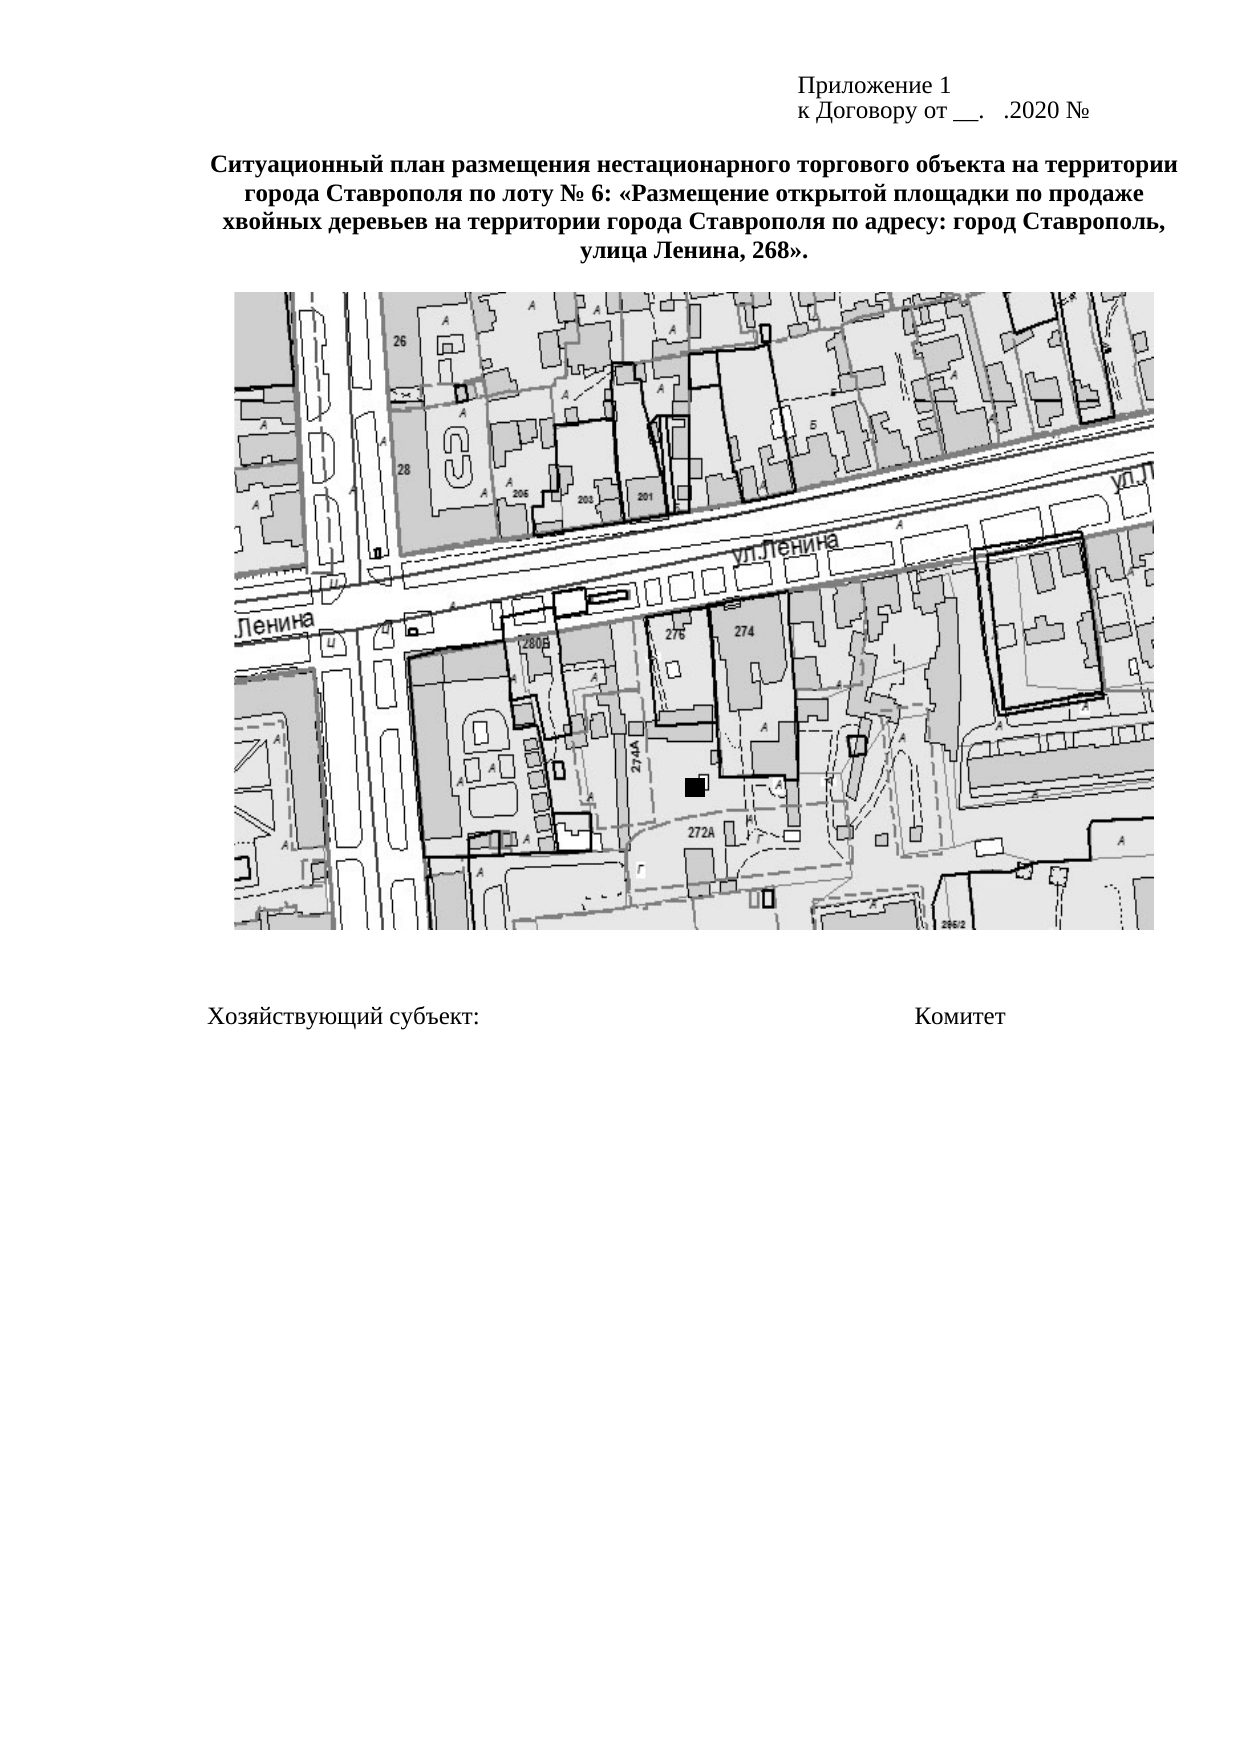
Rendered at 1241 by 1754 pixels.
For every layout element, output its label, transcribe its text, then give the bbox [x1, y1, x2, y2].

text к Договору от __. .2020 № [797, 99, 1181, 124]
text улица Ленина, 268». [207, 235, 1181, 264]
text Ситуационный план размещения нестационарного торгового объекта на территории города Ставрополя по лоту № 6: «Размещение открытой площадки по продаже хвойных деревьев на территории города Ставрополя по адресу: город Ставрополь, [207, 149, 1181, 235]
text Хозяйствующий субъект: Комитет [207, 1004, 1181, 1029]
picture [234, 292, 1154, 930]
text Приложение 1 [797, 74, 1181, 99]
